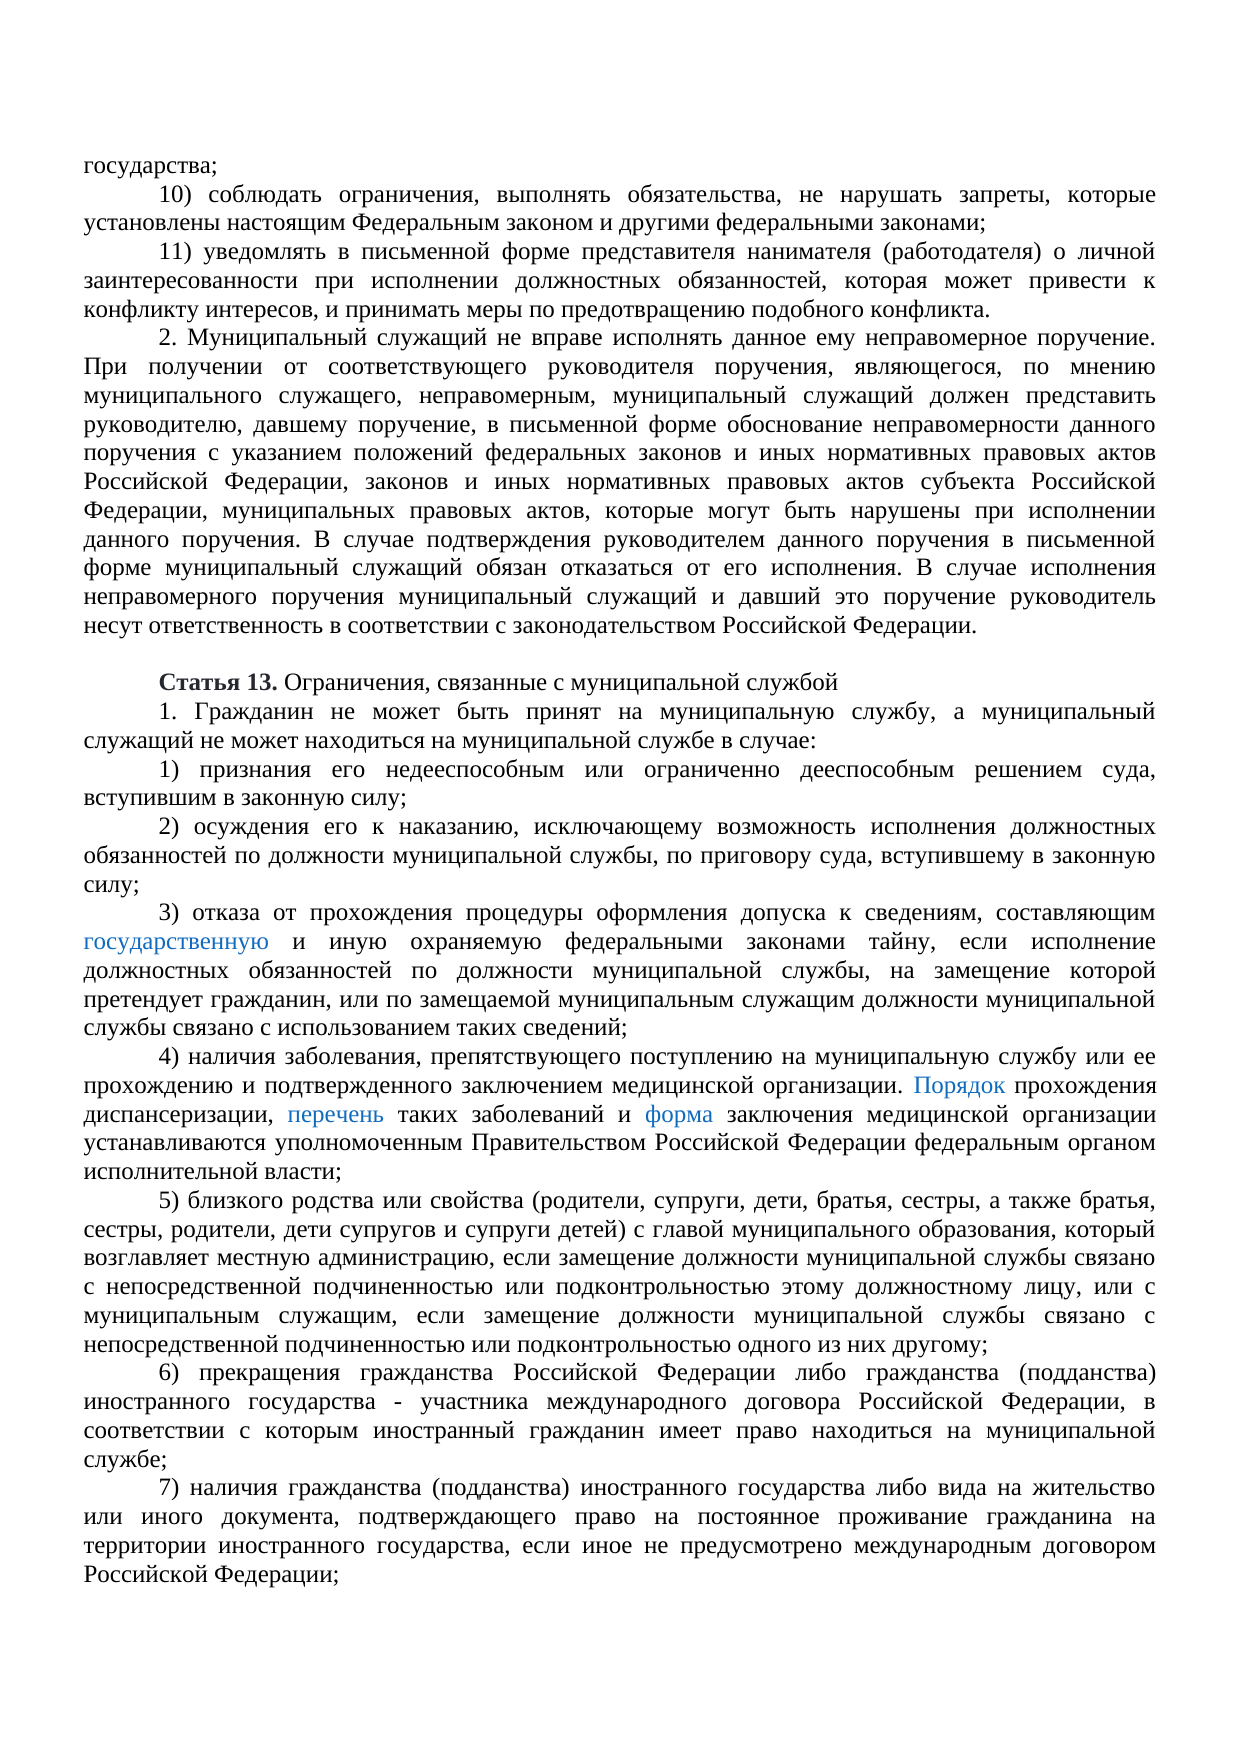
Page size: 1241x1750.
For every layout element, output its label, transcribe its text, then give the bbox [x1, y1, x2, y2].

text Статья 13. Ограничения, связанные с муниципальной службой [158, 667, 1157, 696]
text 1) признания его недееспособным или ограниченно дееспособным решением суда, вступившим в законную силу; [83, 754, 1157, 811]
text 6) прекращения гражданства Российской Федерации либо гражданства (подданства) иностранного государства - участника международного договора Российской Федерации, в соответствии с которым иностранный гражданин имеет право находиться на муниципальной службе; [83, 1357, 1157, 1472]
text 10) соблюдать ограничения, выполнять обязательства, не нарушать запреты, которые установлены настоящим Федеральным законом и другими федеральными законами; [83, 179, 1157, 236]
text 2. Муниципальный служащий не вправе исполнять данное ему неправомерное поручение. При получении от соответствующего руководителя поручения, являющегося, по мнению муниципального служащего, неправомерным, муниципальный служащий должен представить руководителю, давшему поручение, в письменной форме обоснование неправомерности данного поручения с указанием положений федеральных законов и иных нормативных правовых актов Российской Федерации, законов и иных нормативных правовых актов субъекта Российской Федерации, муниципальных правовых актов, которые могут быть нарушены при исполнении данного поручения. В случае подтверждения руководителем данного поручения в письменной форме муниципальный служащий обязан отказаться от его исполнения. В случае исполнения неправомерного поручения муниципальный служащий и давший это поручение руководитель несут ответственность в соответствии с законодательством Российской Федерации. [83, 322, 1157, 639]
text 4) наличия заболевания, препятствующего поступлению на муниципальную службу или ее прохождению и подтвержденного заключением медицинской организации. Порядок прохождения диспансеризации, перечень таких заболеваний и форма заключения медицинской организации устанавливаются уполномоченным Правительством Российской Федерации федеральным органом исполнительной власти; [83, 1041, 1157, 1185]
text 1. Гражданин не может быть принят на муниципальную службу, а муниципальный служащий не может находиться на муниципальной службе в случае: [83, 696, 1157, 754]
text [83, 150, 1157, 179]
text 7) наличия гражданства (подданства) иностранного государства либо вида на жительство или иного документа, подтверждающего право на постоянное проживание гражданина на территории иностранного государства, если иное не предусмотрено международным договором Российской Федерации; [83, 1472, 1157, 1587]
text 3) отказа от прохождения процедуры оформления допуска к сведениям, составляющим государственную и иную охраняемую федеральными законами тайну, если исполнение должностных обязанностей по должности муниципальной службы, на замещение которой претендует гражданин, или по замещаемой муниципальным служащим должности муниципальной службы связано с использованием таких сведений; [83, 897, 1157, 1041]
text 5) близкого родства или свойства (родители, супруги, дети, братья, сестры, а также братья, сестры, родители, дети супругов и супруги детей) с главой муниципального образования, который возглавляет местную администрацию, если замещение должности муниципальной службы связано с непосредственной подчиненностью или подконтрольностью этому должностному лицу, или с муниципальным служащим, если замещение должности муниципальной службы связано с непосредственной подчиненностью или подконтрольностью одного из них другому; [83, 1185, 1157, 1357]
text 2) осуждения его к наказанию, исключающему возможность исполнения должностных обязанностей по должности муниципальной службы, по приговору суда, вступившему в законную силу; [83, 811, 1157, 897]
text 11) уведомлять в письменной форме представителя нанимателя (работодателя) о личной заинтересованности при исполнении должностных обязанностей, которая может привести к конфликту интересов, и принимать меры по предотвращению подобного конфликта. [83, 236, 1157, 322]
